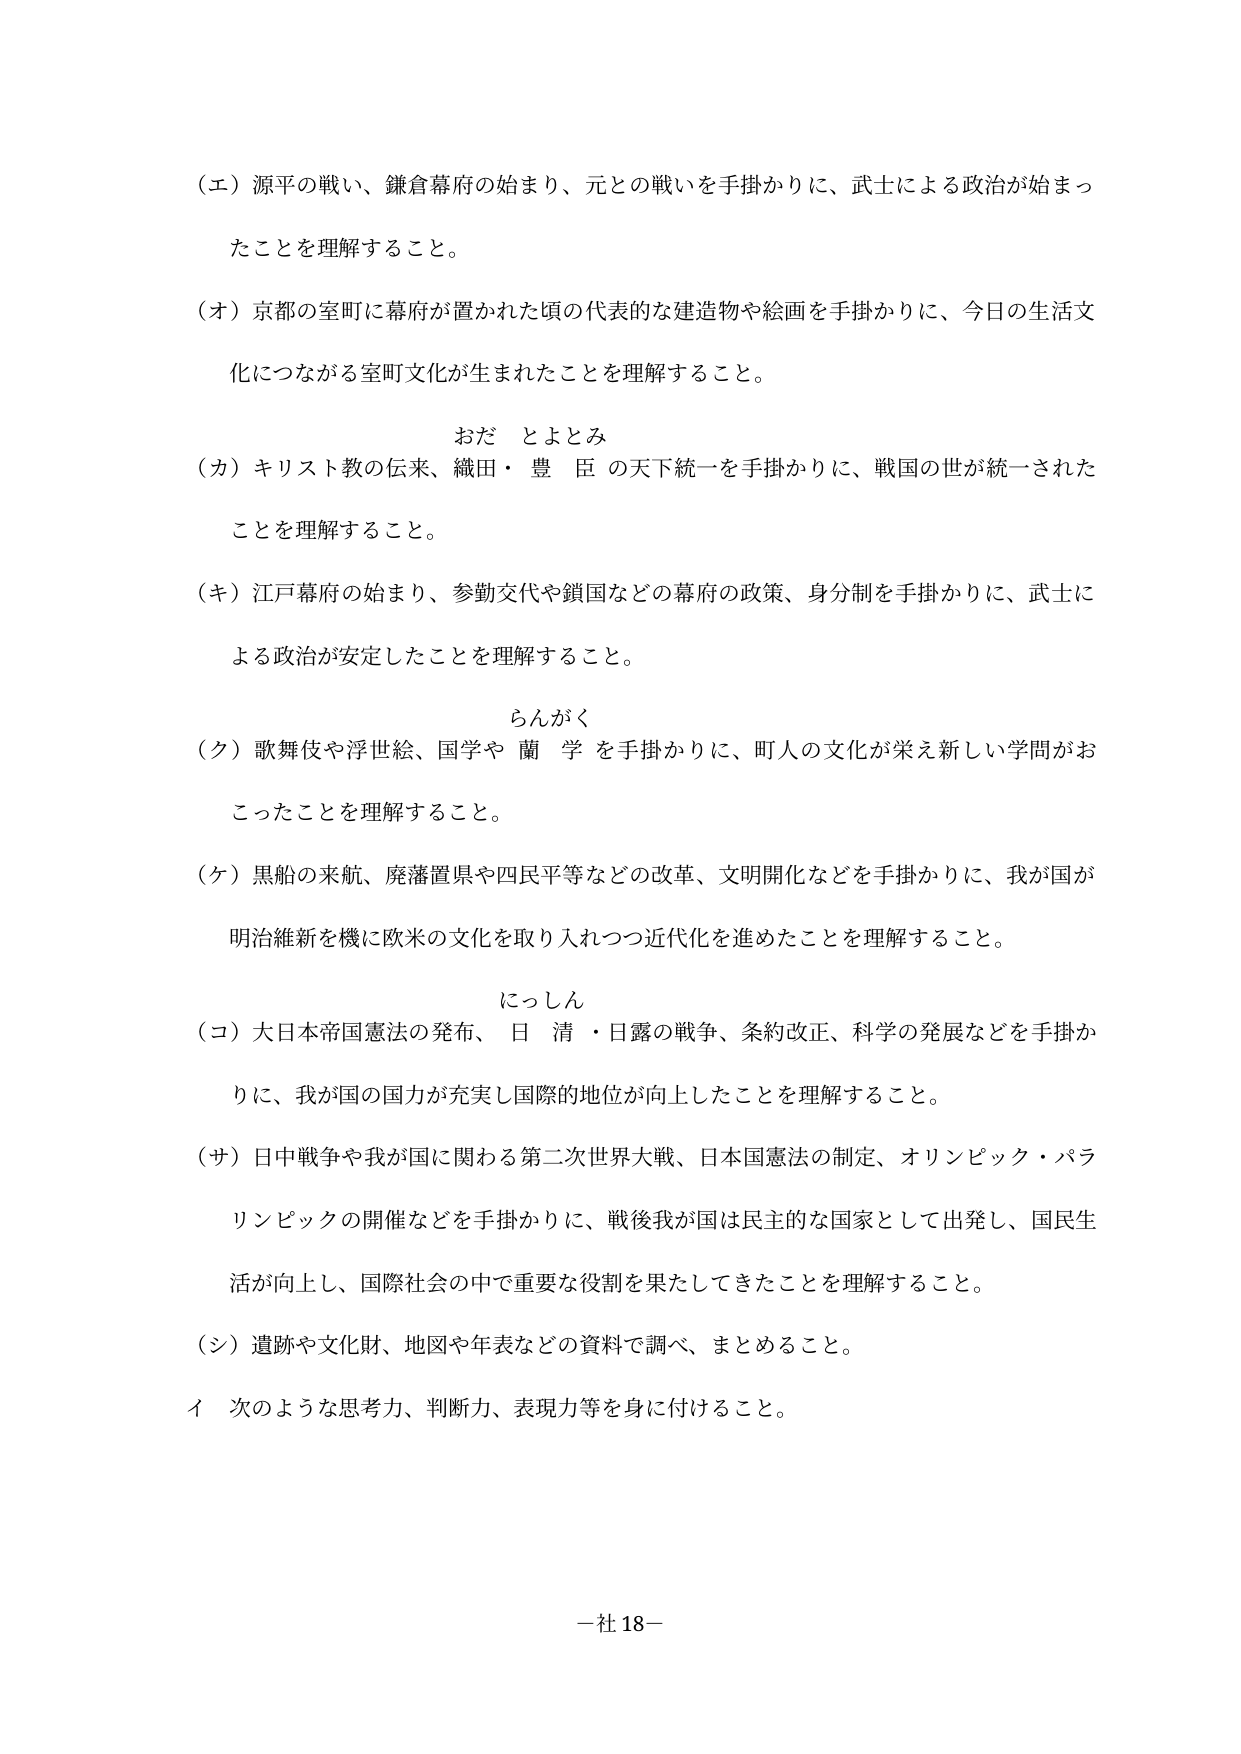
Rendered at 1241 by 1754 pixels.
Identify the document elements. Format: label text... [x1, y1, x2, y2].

text イ 次のような思考力、判断力、表現力等を身に付けること。 [142, 1376, 1098, 1438]
text （カ）キリスト教の伝来、・の天下統一を手掛かりに、戦国の世が統一されたことを理解すること。 [186, 404, 1098, 561]
text （オ）京都の室町に幕府が置かれた頃の代表的な建造物や絵画を手掛かりに、今日の生活文化につながる室町文化が生まれたことを理解すること。 [186, 278, 1098, 404]
text （ク）歌舞伎や浮世絵、国学やを手掛かりに、町人の文化が栄え新しい学問がおこったことを理解すること。 [186, 686, 1098, 843]
text （エ）源平の戦い、鎌倉幕府の始まり、元との戦いを手掛かりに、武士による政治が始まったことを理解すること。 [186, 153, 1098, 278]
text （サ）日中戦争や我が国に関わる第二次世界大戦、日本国憲法の制定、オリンピック・パラリンピックの開催などを手掛かりに、戦後我が国は民主的な国家として出発し、国民生活が向上し、国際社会の中で重要な役割を果たしてきたことを理解すること。 [186, 1125, 1098, 1313]
text （キ）江戸幕府の始まり、参勤交代や鎖国などの幕府の政策、身分制を手掛かりに、武士による政治が安定したことを理解すること。 [186, 561, 1098, 686]
text （ケ）黒船の来航、廃藩置県や四民平等などの改革、文明開化などを手掛かりに、我が国が明治維新を機に欧米の文化を取り入れつつ近代化を進めたことを理解すること。 [186, 843, 1098, 968]
text （コ）大日本帝国憲法の発布、・日露の戦争、条約改正、科学の発展などを手掛かりに、我が国の国力が充実し国際的地位が向上したことを理解すること。 [186, 968, 1098, 1125]
text （シ）遺跡や文化財、地図や年表などの資料で調べ、まとめること。 [142, 1313, 1098, 1376]
